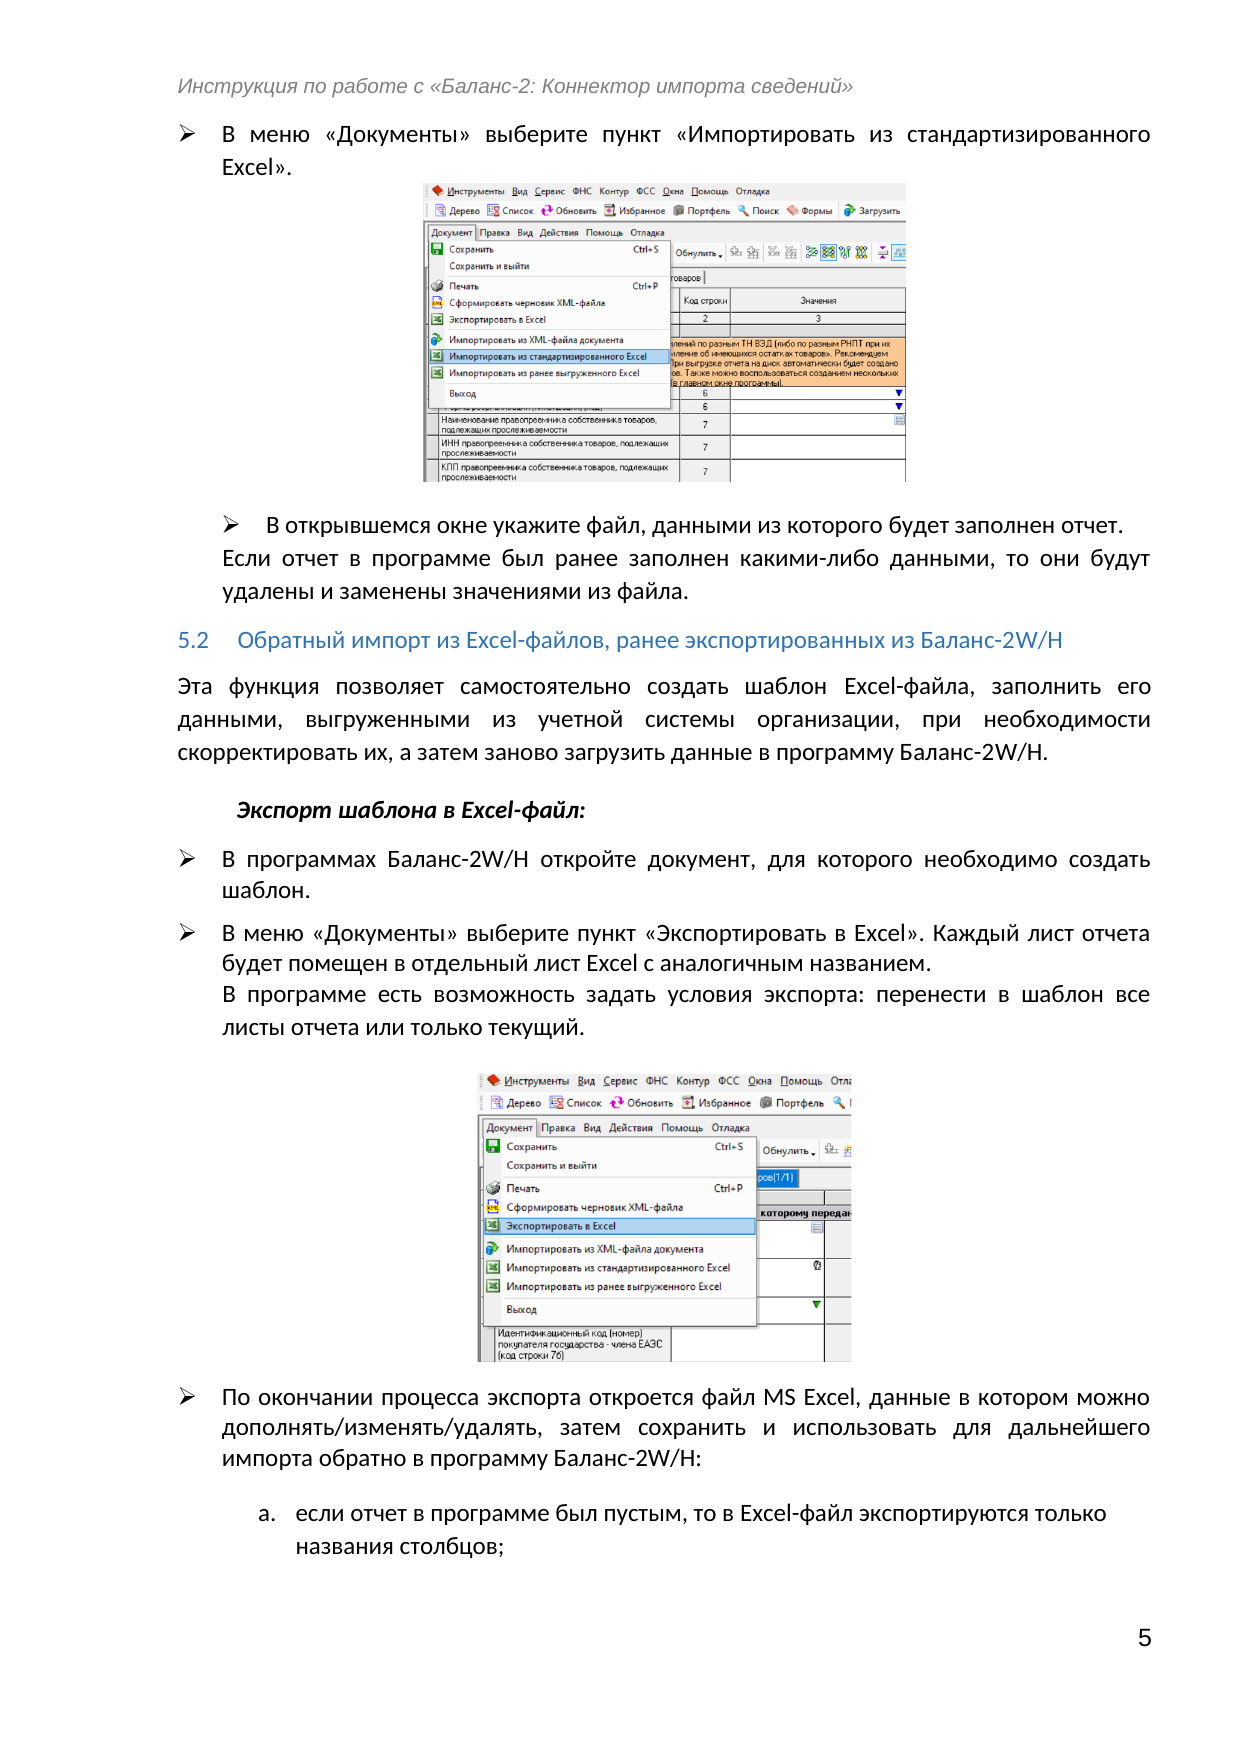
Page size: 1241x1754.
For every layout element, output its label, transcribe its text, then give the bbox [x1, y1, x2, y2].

list Эта функция позволяет самостоятельно создать шаблон Excel-файла, заполнить его данными, выгруженными из учетной системы организации, при необходимости скорректировать их, а затем заново загрузить данные в программу Баланс-2W/Н. [177, 670, 1152, 767]
list В меню «Документы» выберите пункт «Импортировать из стандартизированного Excel». [177, 118, 1152, 182]
list Если отчет в программе был ранее заполнен какими-либо данными, то они будут удалены и заменены значениями из файла. [222, 542, 1152, 605]
list По окончании процесса экспорта откроется файл MS Excel, данные в котором можно дополнять/изменять/удалять, затем сохранить и использовать для дальнейшего импорта обратно в программу Баланс-2W/Н: [177, 1381, 1152, 1472]
list Экспорт шаблона в Excel-файл: [236, 794, 1152, 824]
list В программах Баланс-2W/Н откройте документ, для которого необходимо создать шаблон. [177, 843, 1152, 904]
list В открывшемся окне укажите файл, данными из которого будет заполнен отчет. [221, 509, 1152, 539]
picture [477, 1074, 852, 1362]
list В программе есть возможность задать условия экспорта: перенести в шаблон все листы отчета или только текущий. [222, 978, 1152, 1042]
list В меню «Документы» выберите пункт «Экспортировать в Excel». Каждый лист отчета будет помещен в отдельный лист Excel с аналогичным названием. [177, 917, 1152, 978]
subtitle Обратный импорт из Excel-файлов, ранее экспортированных из Баланс-2W/Н [177, 624, 1152, 655]
picture [423, 183, 906, 482]
list если отчет в программе был пустым, то в Excel-файл экспортируются только названия столбцов; [258, 1497, 1152, 1561]
